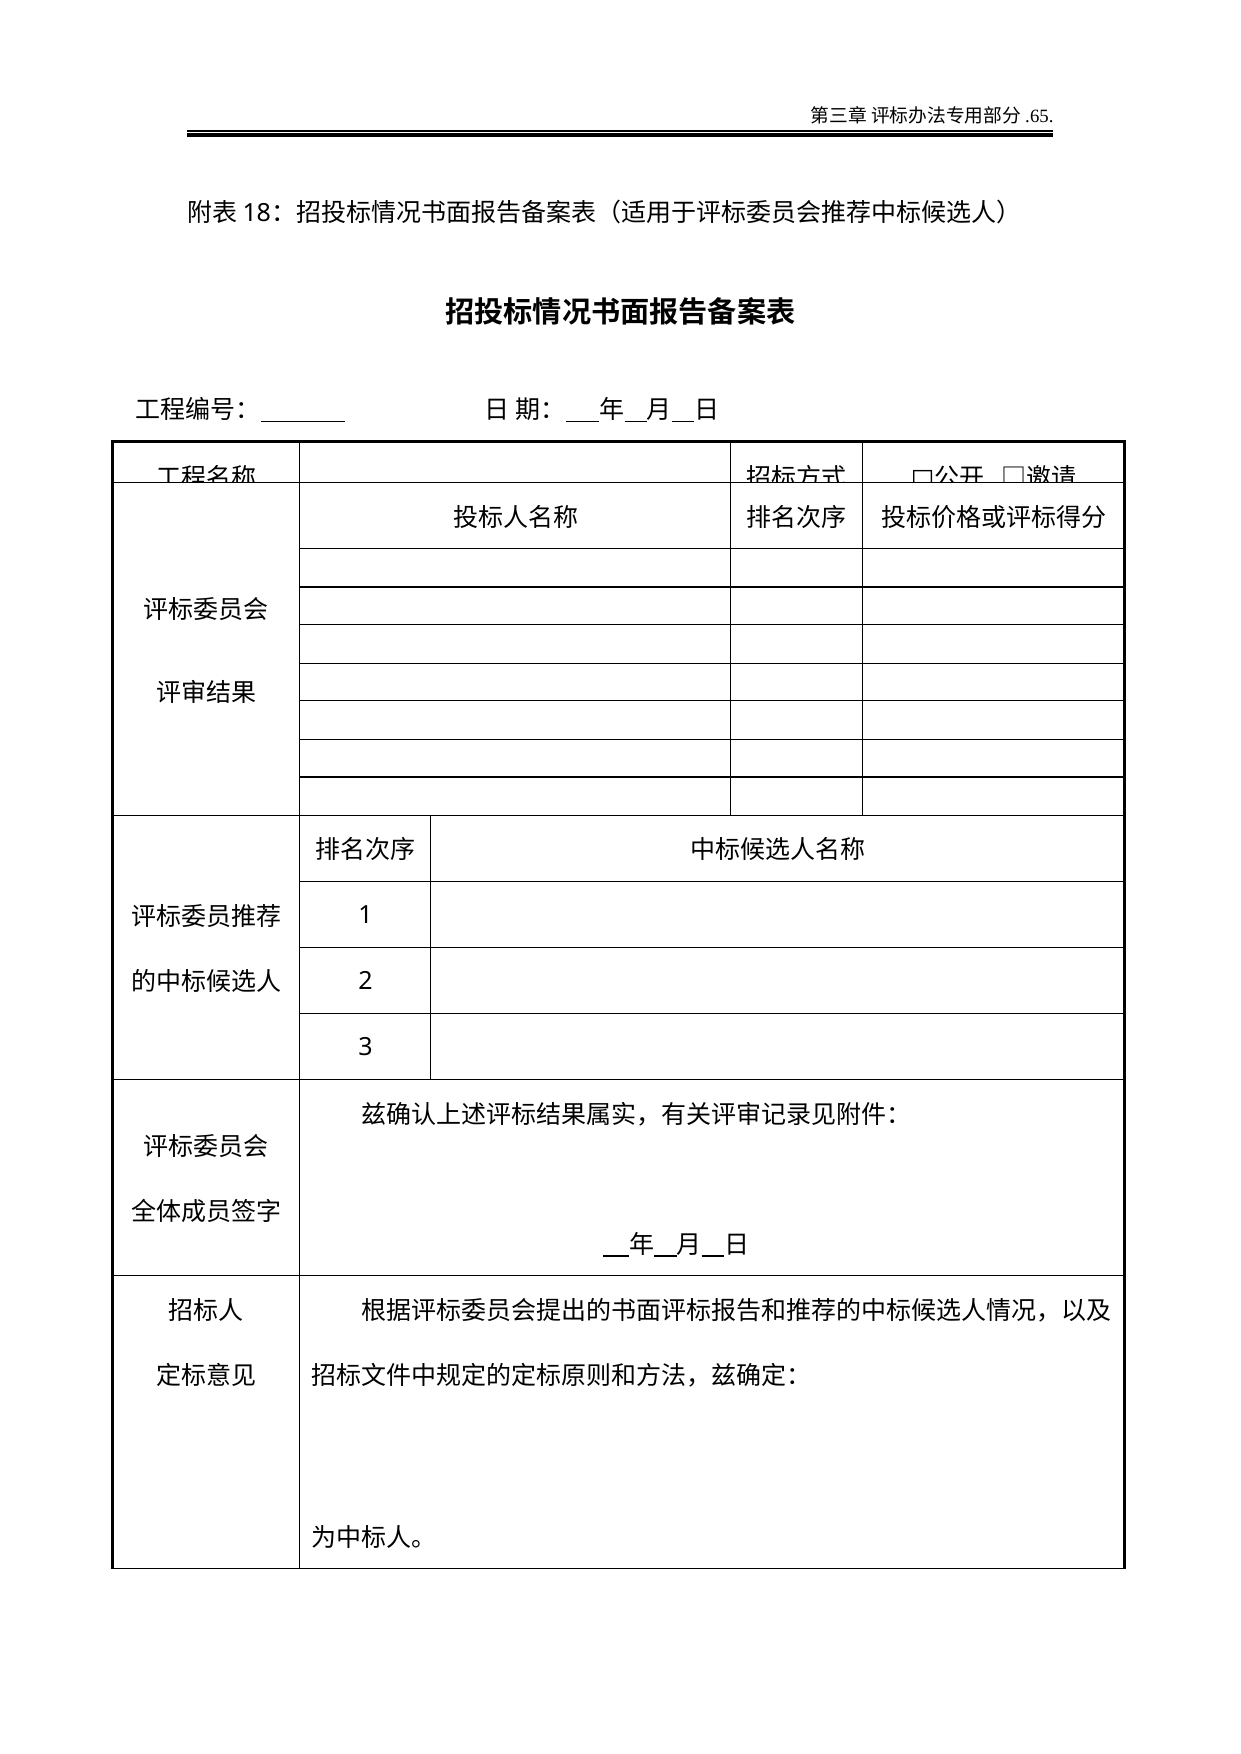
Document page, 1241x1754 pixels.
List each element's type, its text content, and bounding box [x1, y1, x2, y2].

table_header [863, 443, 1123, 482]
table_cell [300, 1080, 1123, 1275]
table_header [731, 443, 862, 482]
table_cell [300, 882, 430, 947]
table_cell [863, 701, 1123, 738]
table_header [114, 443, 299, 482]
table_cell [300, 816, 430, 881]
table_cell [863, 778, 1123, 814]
text 招投标情况书面报告备案表 [187, 278, 1053, 343]
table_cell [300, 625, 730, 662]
text 附表18：招投标情况书面报告备案表（适用于评标委员会推荐中标候选人） [187, 178, 1053, 243]
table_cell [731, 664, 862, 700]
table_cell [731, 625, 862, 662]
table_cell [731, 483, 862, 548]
text 工程编号： 日 期： 年 月 日 [111, 375, 1129, 440]
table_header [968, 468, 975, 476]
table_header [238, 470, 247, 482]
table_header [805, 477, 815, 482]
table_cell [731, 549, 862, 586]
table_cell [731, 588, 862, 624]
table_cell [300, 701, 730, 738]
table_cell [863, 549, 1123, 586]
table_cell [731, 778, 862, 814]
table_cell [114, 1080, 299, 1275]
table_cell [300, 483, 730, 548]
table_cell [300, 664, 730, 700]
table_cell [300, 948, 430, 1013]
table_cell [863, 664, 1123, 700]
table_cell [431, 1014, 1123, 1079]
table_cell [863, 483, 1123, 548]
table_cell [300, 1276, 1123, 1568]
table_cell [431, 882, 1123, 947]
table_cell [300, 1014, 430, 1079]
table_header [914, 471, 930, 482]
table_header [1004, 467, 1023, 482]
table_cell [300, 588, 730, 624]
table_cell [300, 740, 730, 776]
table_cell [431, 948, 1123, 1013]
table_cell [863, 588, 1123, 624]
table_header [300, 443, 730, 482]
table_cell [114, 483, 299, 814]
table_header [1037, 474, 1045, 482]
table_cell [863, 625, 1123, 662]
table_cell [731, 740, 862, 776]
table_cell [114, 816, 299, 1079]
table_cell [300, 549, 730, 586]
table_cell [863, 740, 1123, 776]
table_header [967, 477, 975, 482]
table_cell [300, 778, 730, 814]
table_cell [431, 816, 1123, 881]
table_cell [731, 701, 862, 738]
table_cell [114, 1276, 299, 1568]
